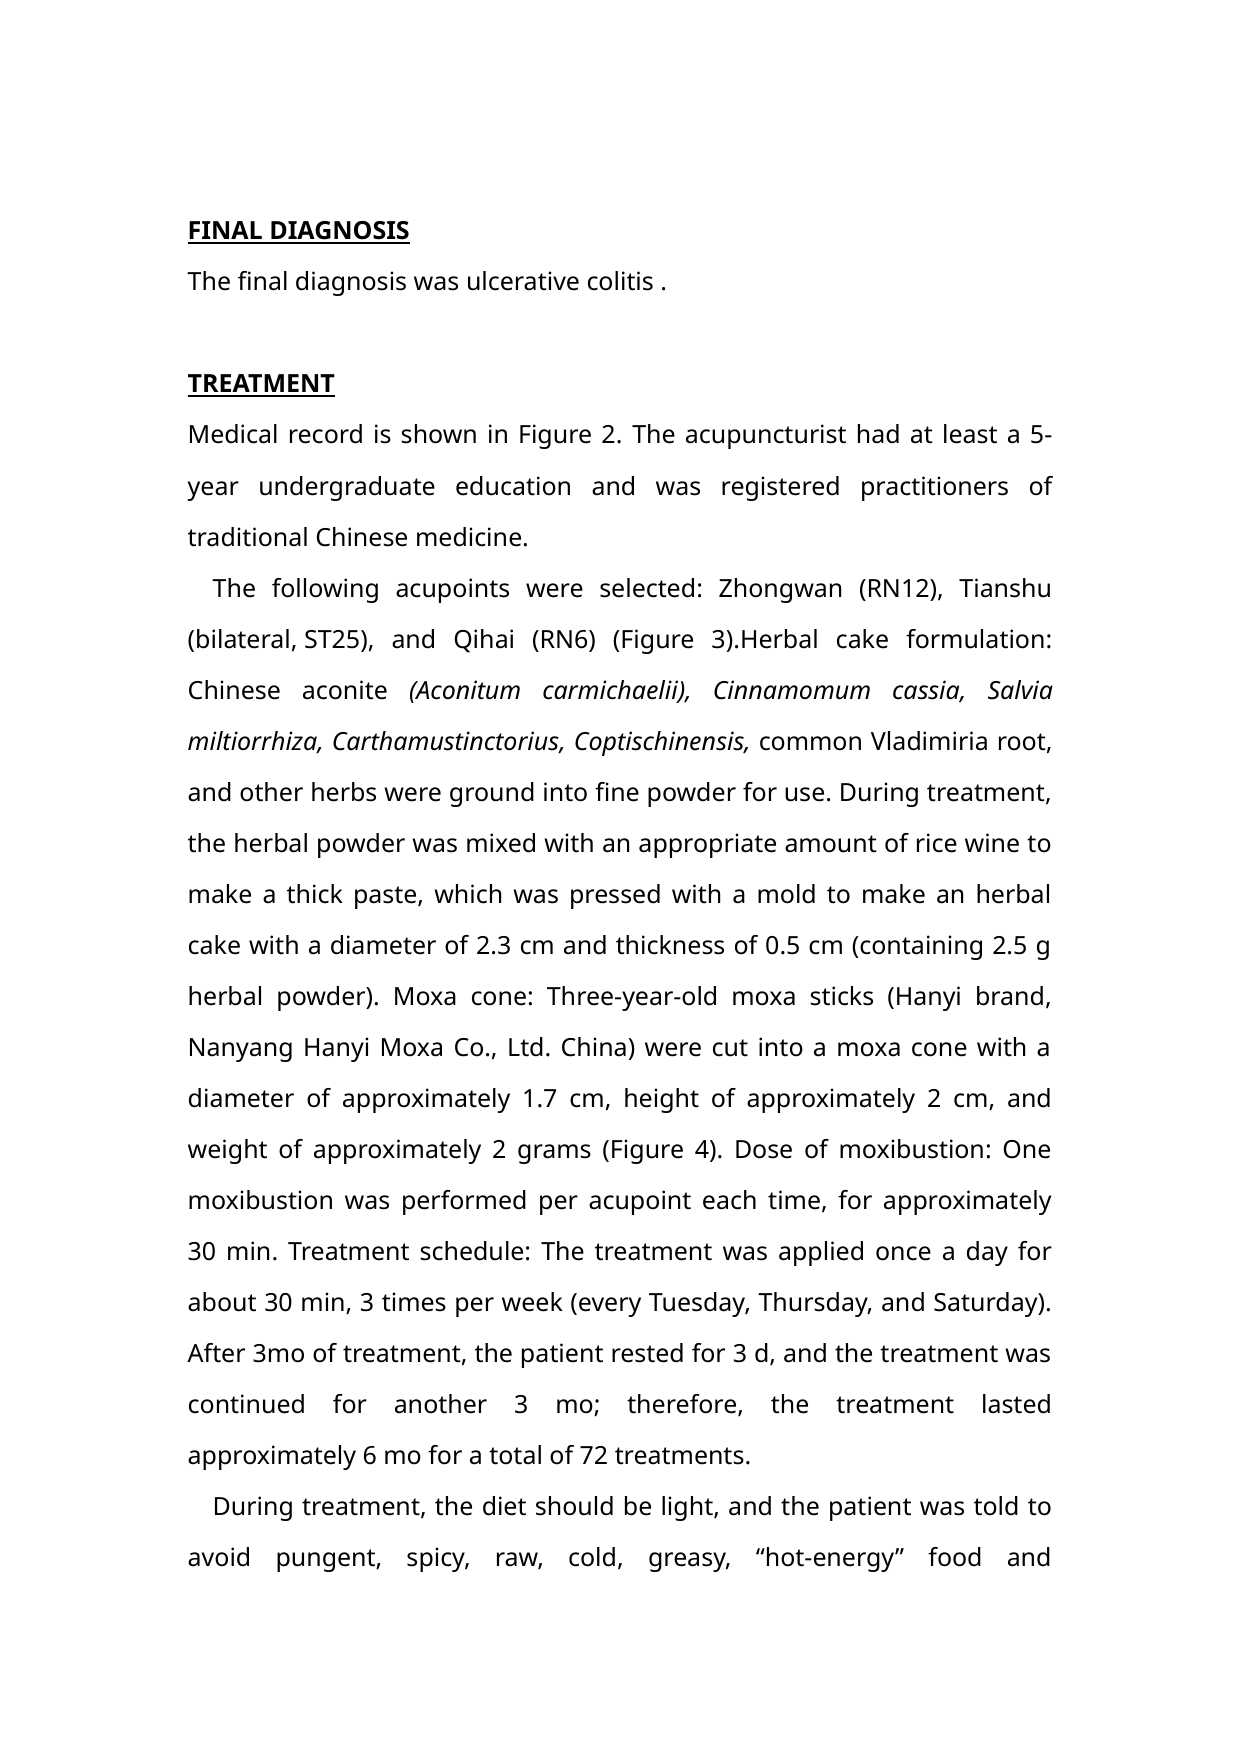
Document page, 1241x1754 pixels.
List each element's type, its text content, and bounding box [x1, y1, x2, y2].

text The following acupoints were selected: Zhongwan (RN12), Tianshu (bilateral, ST25), and Qihai (RN6) (Figure 3).Herbal cake formulation: Chinese aconite (Aconitum carmichaelii), Cinnamomum cassia, Salvia miltiorrhiza, Carthamustinctorius, Coptischinensis, common Vladimiria root, and other herbs were ground into fine powder for use. During treatment, the herbal powder was mixed with an appropriate amount of rice wine to make a thick paste, which was pressed with a mold to make an herbal cake with a diameter of 2.3 cm and thickness of 0.5 cm (containing 2.5 g herbal powder). Moxa cone: Three-year-old moxa sticks (Hanyi brand, Nanyang Hanyi Moxa Co., Ltd. China) were cut into a moxa cone with a diameter of approximately 1.7 cm, height of approximately 2 cm, and weight of approximately 2 grams (Figure 4). Dose of moxibustion: One moxibustion was performed per acupoint each time, for approximately 30 min. Treatment schedule: The treatment was applied once a day for about 30 min, 3 times per week (every Tuesday, Thursday, and Saturday). After 3mo of treatment, the patient rested for 3 d, and the treatment was continued for another 3 mo; therefore, the treatment lasted approximately 6 mo for a total of 72 treatments. [187, 570, 1053, 1472]
text FINAL DIAGNOSIS [187, 213, 1053, 247]
text TREATMENT [187, 366, 1053, 400]
text Medical record is shown in Figure 2. The acupuncturist had at least a 5-year undergraduate education and was registered practitioners of traditional Chinese medicine. [187, 417, 1053, 553]
text The final diagnosis was ulcerative colitis . [187, 264, 1053, 298]
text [187, 1489, 1053, 1574]
